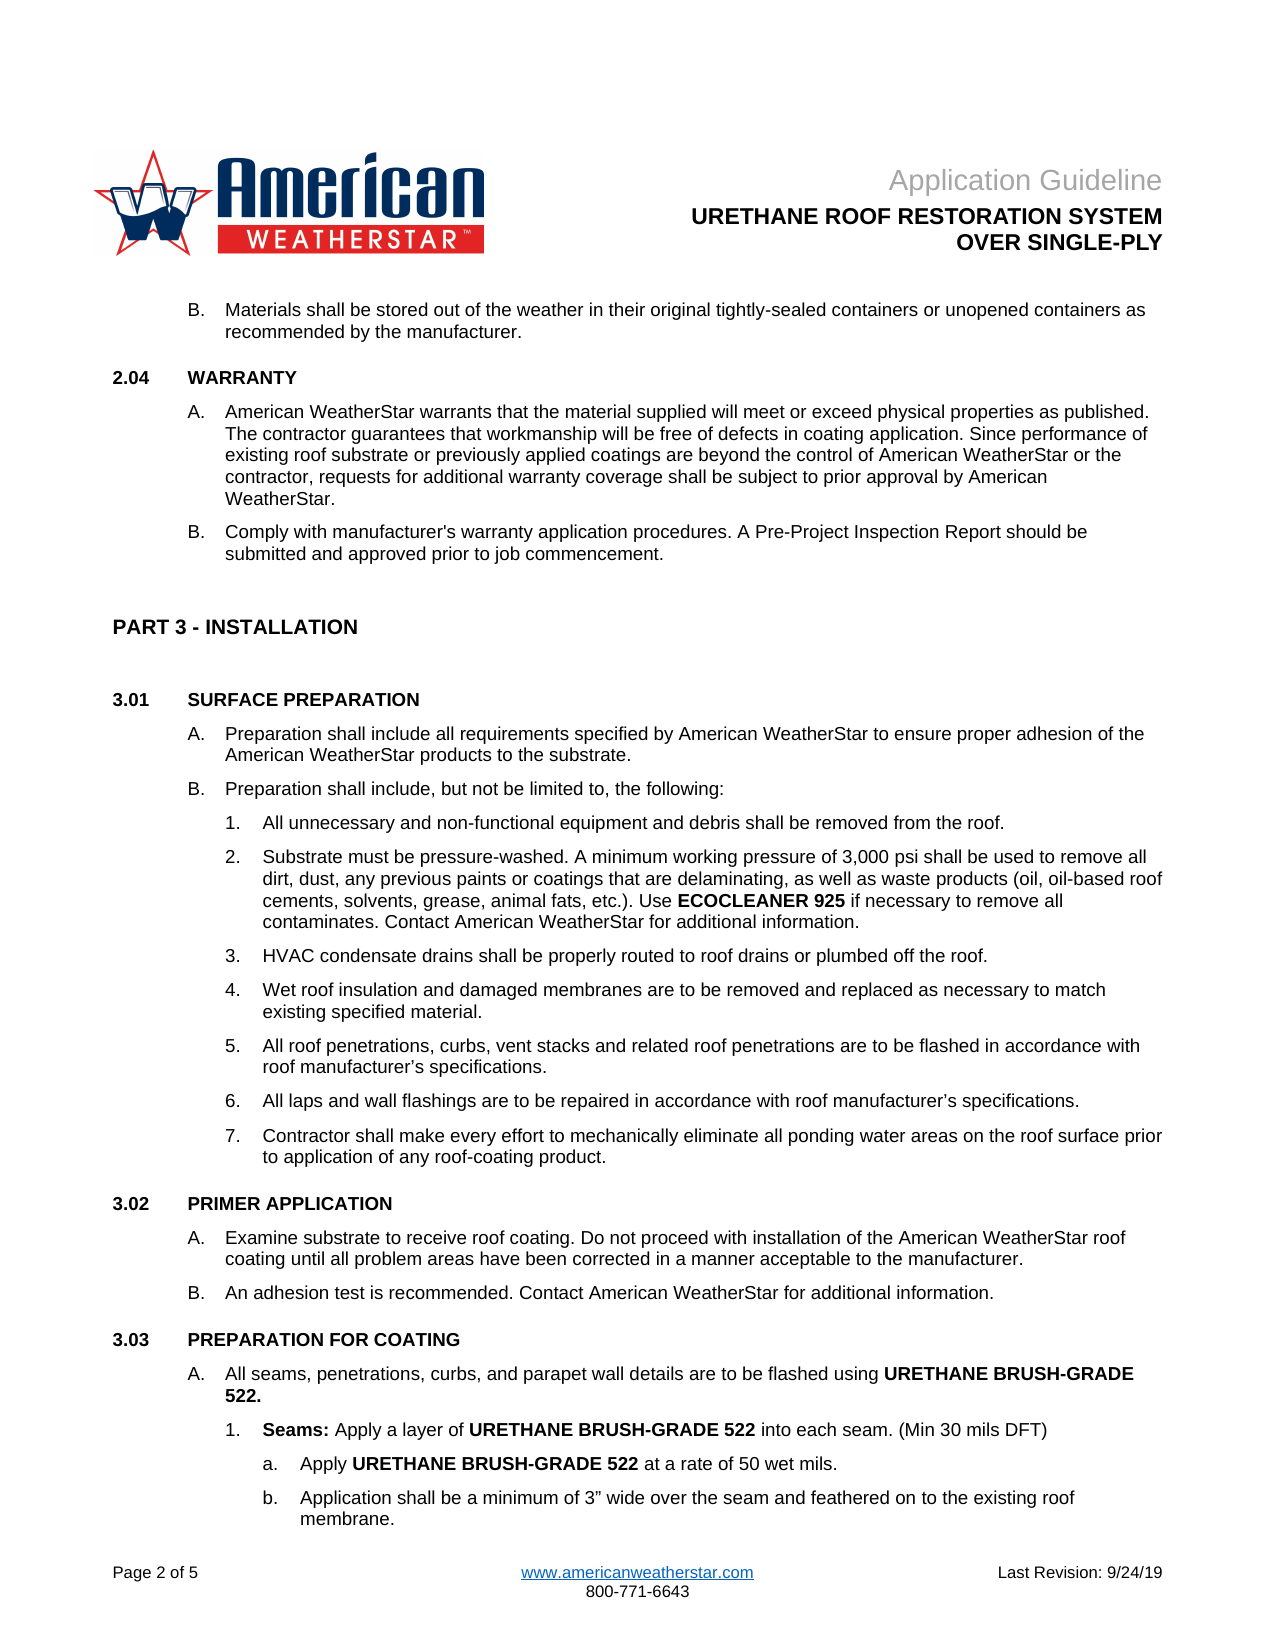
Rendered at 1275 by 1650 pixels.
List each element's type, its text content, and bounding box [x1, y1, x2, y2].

list Application shall be a minimum of 3” wide over the seam and feathered on to the existing roof membrane. [262, 1487, 1162, 1530]
list Seams: Apply a layer of URETHANE BRUSH-GRADE 522 into each seam. (Min 30 mils DFT) [225, 1418, 1162, 1440]
subtitle PRIMER APPLICATIOn [112, 1192, 1162, 1214]
list American WeatherStar warrants that the material supplied will meet or exceed physical properties as published. The contractor guarantees that workmanship will be free of defects in coating application. Since performance of existing roof substrate or previously applied coatings are beyond the control of American WeatherStar or the contractor, requests for additional warranty coverage shall be subject to prior approval by American WeatherStar. [187, 401, 1162, 509]
list Examine substrate to receive roof coating. Do not proceed with installation of the American WeatherStar roof coating until all problem areas have been corrected in a manner acceptable to the manufacturer. [187, 1227, 1162, 1270]
list Preparation shall include all requirements specified by American WeatherStar to ensure proper adhesion of the American WeatherStar products to the substrate. [187, 722, 1162, 766]
list HVAC condensate drains shall be properly routed to roof drains or plumbed off the roof. [225, 945, 1162, 967]
subtitle INSTALLATION [112, 614, 1162, 638]
list All roof penetrations, curbs, vent stacks and related roof penetrations are to be flashed in accordance with roof manufacturer’s specifications. [225, 1035, 1162, 1078]
list Materials shall be stored out of the weather in their original tightly-sealed containers or unopened containers as recommended by the manufacturer. [187, 299, 1162, 342]
list All laps and wall flashings are to be repaired in accordance with roof manufacturer’s specifications. [225, 1090, 1162, 1112]
list Comply with manufacturer's warranty application procedures. A Pre-Project Inspection Report should be submitted and approved prior to job commencement. [187, 521, 1162, 564]
subtitle PrepAration For Coating [112, 1329, 1162, 1350]
list All unnecessary and non-functional equipment and debris shall be removed from the roof. [225, 812, 1162, 834]
picture [93, 150, 484, 256]
list Apply URETHANE BRUSH-GRADE 522 at a rate of 50 wet mils. [262, 1452, 1162, 1474]
list Contractor shall make every effort to mechanically eliminate all ponding water areas on the roof surface prior to application of any roof-coating product. [225, 1124, 1162, 1167]
list All seams, penetrations, curbs, and parapet wall details are to be flashed using URETHANE BRUSH-GRADE 522. [187, 1363, 1162, 1406]
subtitle WARRANTY [112, 367, 1162, 388]
list An adhesion test is recommended. Contact American WeatherStar for additional information. [187, 1282, 1162, 1304]
list Preparation shall include, but not be limited to, the following: [187, 778, 1162, 800]
list Substrate must be pressure-washed. A minimum working pressure of 3,000 psi shall be used to remove all dirt, dust, any previous paints or coatings that are delaminating, as well as waste products (oil, oil-based roof cements, solvents, grease, animal fats, etc.). Use ECOCLEANER 925 if necessary to remove all contaminates. Contact American WeatherStar for additional information. [225, 846, 1162, 932]
list Wet roof insulation and damaged membranes are to be removed and replaced as necessary to match existing specified material. [225, 979, 1162, 1022]
subtitle SURFACE PREPARATION [112, 688, 1162, 710]
